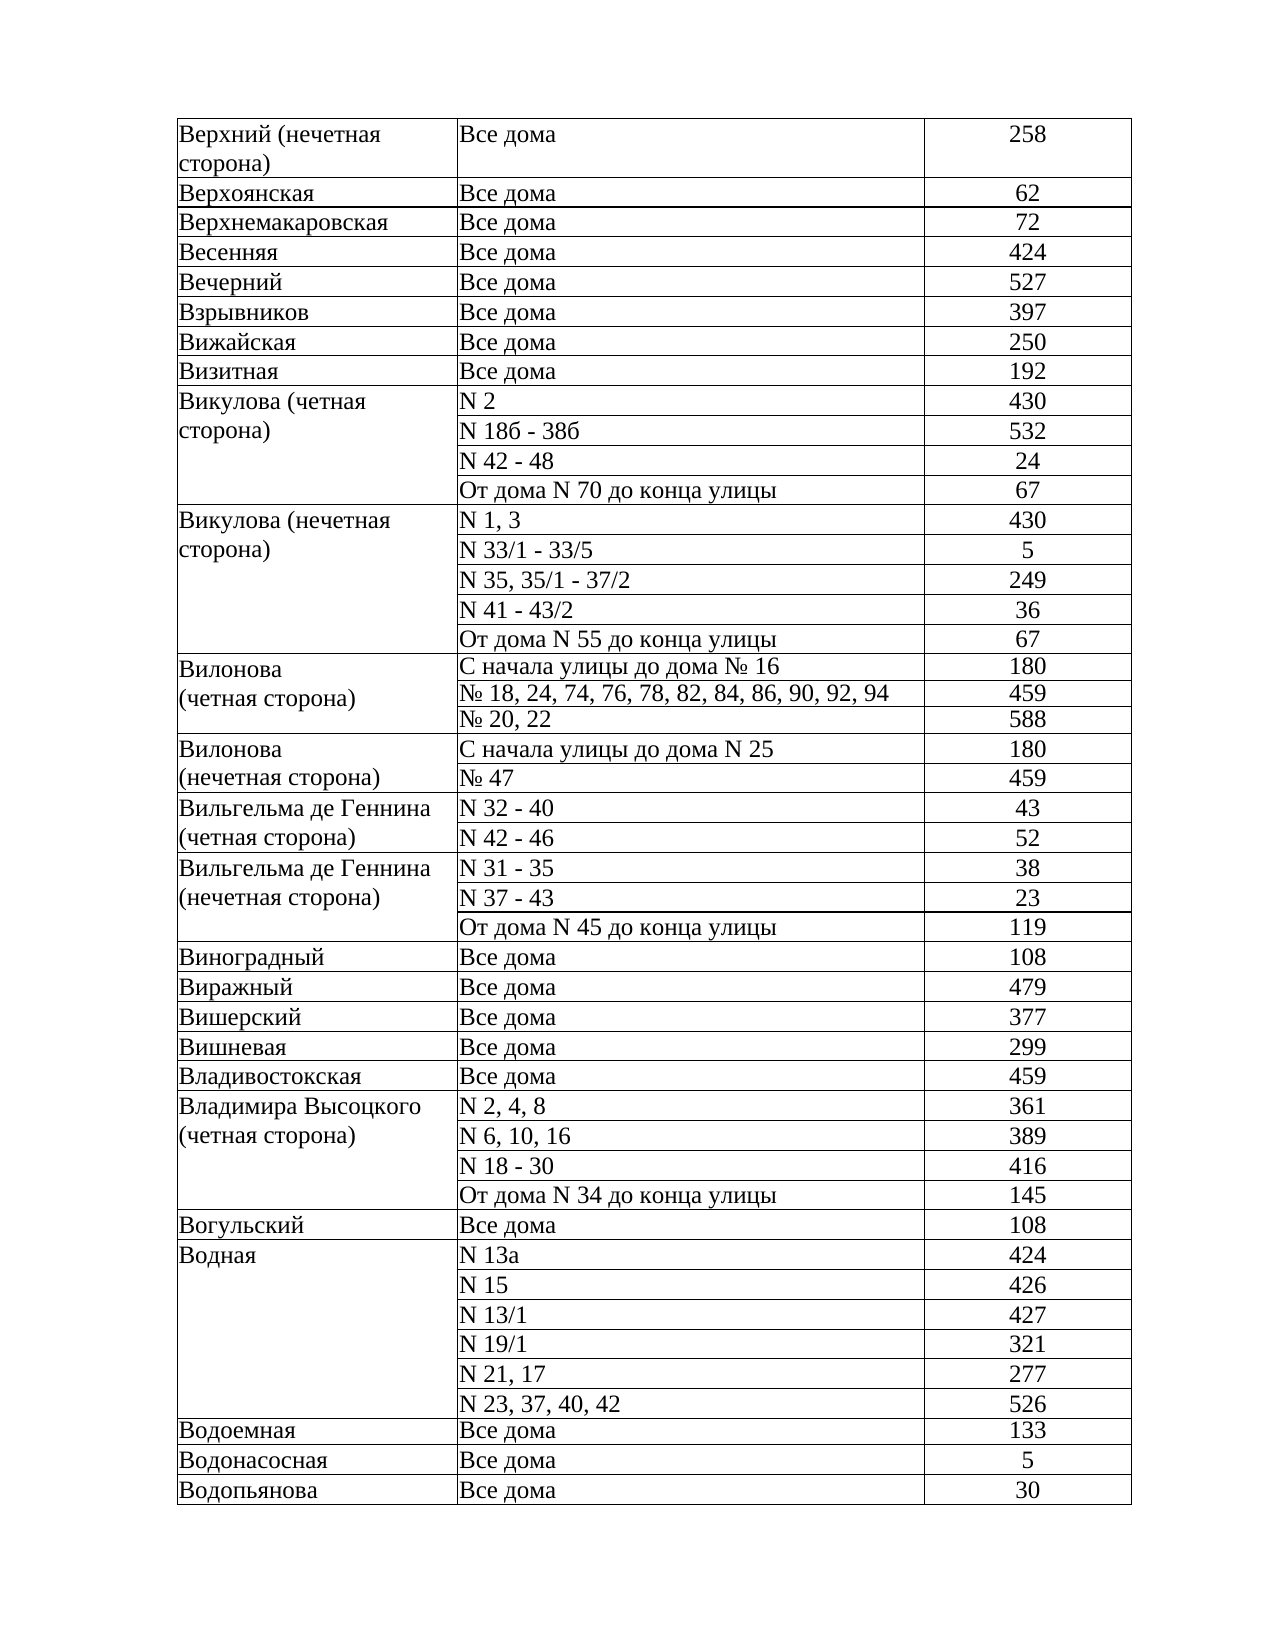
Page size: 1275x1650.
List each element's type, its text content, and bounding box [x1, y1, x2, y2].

table_cell 119 [925, 913, 1131, 941]
table_cell N 19/1 [458, 1330, 924, 1358]
table_cell Владимира Высоцкого (четная сторона) [178, 1091, 457, 1209]
table_cell Виноградный [178, 942, 457, 971]
table_cell 277 [925, 1359, 1131, 1388]
table_cell Все дома [458, 178, 924, 206]
table_cell С начала улицы до дома № 16 [458, 654, 924, 680]
table_cell 5 [925, 1445, 1131, 1474]
table_cell 532 [925, 416, 1131, 445]
table_cell Водоемная [178, 1419, 457, 1444]
table_cell Владивостокская [178, 1061, 457, 1090]
table_cell Все дома [458, 942, 924, 971]
table_cell Все дома [458, 119, 924, 177]
table_cell Водопьянова [178, 1475, 457, 1503]
table_cell N 6, 10, 16 [458, 1121, 924, 1150]
table_cell Весенняя [178, 237, 457, 266]
table_cell Вилонова (четная сторона) [178, 654, 457, 733]
table_cell N 33/1 - 33/5 [458, 535, 924, 564]
table_cell 67 [925, 476, 1131, 504]
table_cell От дома N 55 до конца улицы [458, 625, 924, 653]
table_cell 180 [925, 654, 1131, 680]
table_cell 426 [925, 1270, 1131, 1299]
table_cell 249 [925, 565, 1131, 594]
table_cell 430 [925, 386, 1131, 415]
table_cell 133 [925, 1419, 1131, 1444]
table_cell N 37 - 43 [458, 883, 924, 911]
table_cell С начала улицы до дома N 25 [458, 734, 924, 762]
table_cell Все дома [458, 237, 924, 266]
table_cell Взрывников [178, 297, 457, 326]
table_cell N 42 - 46 [458, 823, 924, 852]
table_cell Вогульский [178, 1210, 457, 1239]
table_cell N 35, 35/1 - 37/2 [458, 565, 924, 594]
table_cell N 32 - 40 [458, 793, 924, 822]
table_cell Все дома [458, 1475, 924, 1503]
table_cell Все дома [458, 1419, 924, 1444]
table_cell 24 [925, 446, 1131, 474]
table_cell 145 [925, 1181, 1131, 1209]
table_cell N 31 - 35 [458, 853, 924, 882]
table_cell 459 [925, 764, 1131, 792]
table_cell 43 [925, 793, 1131, 822]
table_cell От дома N 70 до конца улицы [458, 476, 924, 504]
table_cell N 21, 17 [458, 1359, 924, 1388]
table_cell 250 [925, 327, 1131, 355]
table_cell 416 [925, 1151, 1131, 1179]
table_cell 108 [925, 1210, 1131, 1239]
table_cell 38 [925, 853, 1131, 882]
table_cell 459 [925, 681, 1131, 706]
table_cell От дома N 34 до конца улицы [458, 1181, 924, 1209]
table_cell 23 [925, 883, 1131, 911]
table_cell 397 [925, 297, 1131, 326]
table_cell От дома N 45 до конца улицы [458, 913, 924, 941]
table_cell 588 [925, 707, 1131, 733]
table_cell Все дома [458, 1032, 924, 1060]
table_cell Все дома [458, 1002, 924, 1031]
table_cell Вильгельма де Геннина (нечетная сторона) [178, 853, 457, 941]
table_cell N 42 - 48 [458, 446, 924, 474]
table_cell 30 [925, 1475, 1131, 1503]
table_cell 299 [925, 1032, 1131, 1060]
table_cell N 18 - 30 [458, 1151, 924, 1179]
table_cell Все дома [458, 972, 924, 1001]
table_cell 479 [925, 972, 1131, 1001]
table_cell Водонасосная [178, 1445, 457, 1474]
table_cell Вишневая [178, 1032, 457, 1060]
table_cell 36 [925, 595, 1131, 623]
table_cell N 1, 3 [458, 505, 924, 534]
table_cell 52 [925, 823, 1131, 852]
table_cell 108 [925, 942, 1131, 971]
table_cell Виражный [178, 972, 457, 1001]
table_cell Вильгельма де Геннина (четная сторона) [178, 793, 457, 852]
table_cell 361 [925, 1091, 1131, 1120]
table_cell № 47 [458, 764, 924, 792]
table_cell Верхоянская [178, 178, 457, 206]
table_cell № 20, 22 [458, 707, 924, 733]
table_cell N 2 [458, 386, 924, 415]
table_cell Все дома [458, 267, 924, 296]
table_cell N 2, 4, 8 [458, 1091, 924, 1120]
table_cell Верхний (нечетная сторона) [178, 119, 457, 177]
table_cell N 15 [458, 1270, 924, 1299]
table_cell 67 [925, 625, 1131, 653]
table_cell Все дома [458, 1061, 924, 1090]
table_cell 180 [925, 734, 1131, 762]
table_cell Все дома [458, 208, 924, 236]
table_cell 424 [925, 237, 1131, 266]
table_cell 459 [925, 1061, 1131, 1090]
table_cell Верхнемакаровская [178, 208, 457, 236]
table_cell Водная [178, 1240, 457, 1418]
table_cell N 13а [458, 1240, 924, 1269]
table_cell N 18б - 38б [458, 416, 924, 445]
table_cell Вижайская [178, 327, 457, 355]
table_cell 258 [925, 119, 1131, 177]
table_cell 389 [925, 1121, 1131, 1150]
table_cell Визитная [178, 356, 457, 385]
table_cell 427 [925, 1300, 1131, 1328]
table_cell 5 [925, 535, 1131, 564]
table_cell 526 [925, 1389, 1131, 1418]
table_cell Вишерский [178, 1002, 457, 1031]
table_cell 321 [925, 1330, 1131, 1358]
table_cell 72 [925, 208, 1131, 236]
table_cell N 23, 37, 40, 42 [458, 1389, 924, 1418]
table_cell 424 [925, 1240, 1131, 1269]
table_cell 192 [925, 356, 1131, 385]
table_cell 377 [925, 1002, 1131, 1031]
table_cell N 41 - 43/2 [458, 595, 924, 623]
table_cell Все дома [458, 356, 924, 385]
table_cell Викулова (нечетная сторона) [178, 505, 457, 653]
table_cell Все дома [458, 327, 924, 355]
table_cell N 13/1 [458, 1300, 924, 1328]
table_cell Викулова (четная сторона) [178, 386, 457, 504]
table_cell 430 [925, 505, 1131, 534]
table_cell Все дома [458, 297, 924, 326]
table_cell Вилонова (нечетная сторона) [178, 734, 457, 792]
table_cell Вечерний [178, 267, 457, 296]
table_cell 527 [925, 267, 1131, 296]
table_cell Все дома [458, 1210, 924, 1239]
table_cell 62 [925, 178, 1131, 206]
table_cell № 18, 24, 74, 76, 78, 82, 84, 86, 90, 92, 94 [458, 681, 924, 706]
table_cell Все дома [458, 1445, 924, 1474]
